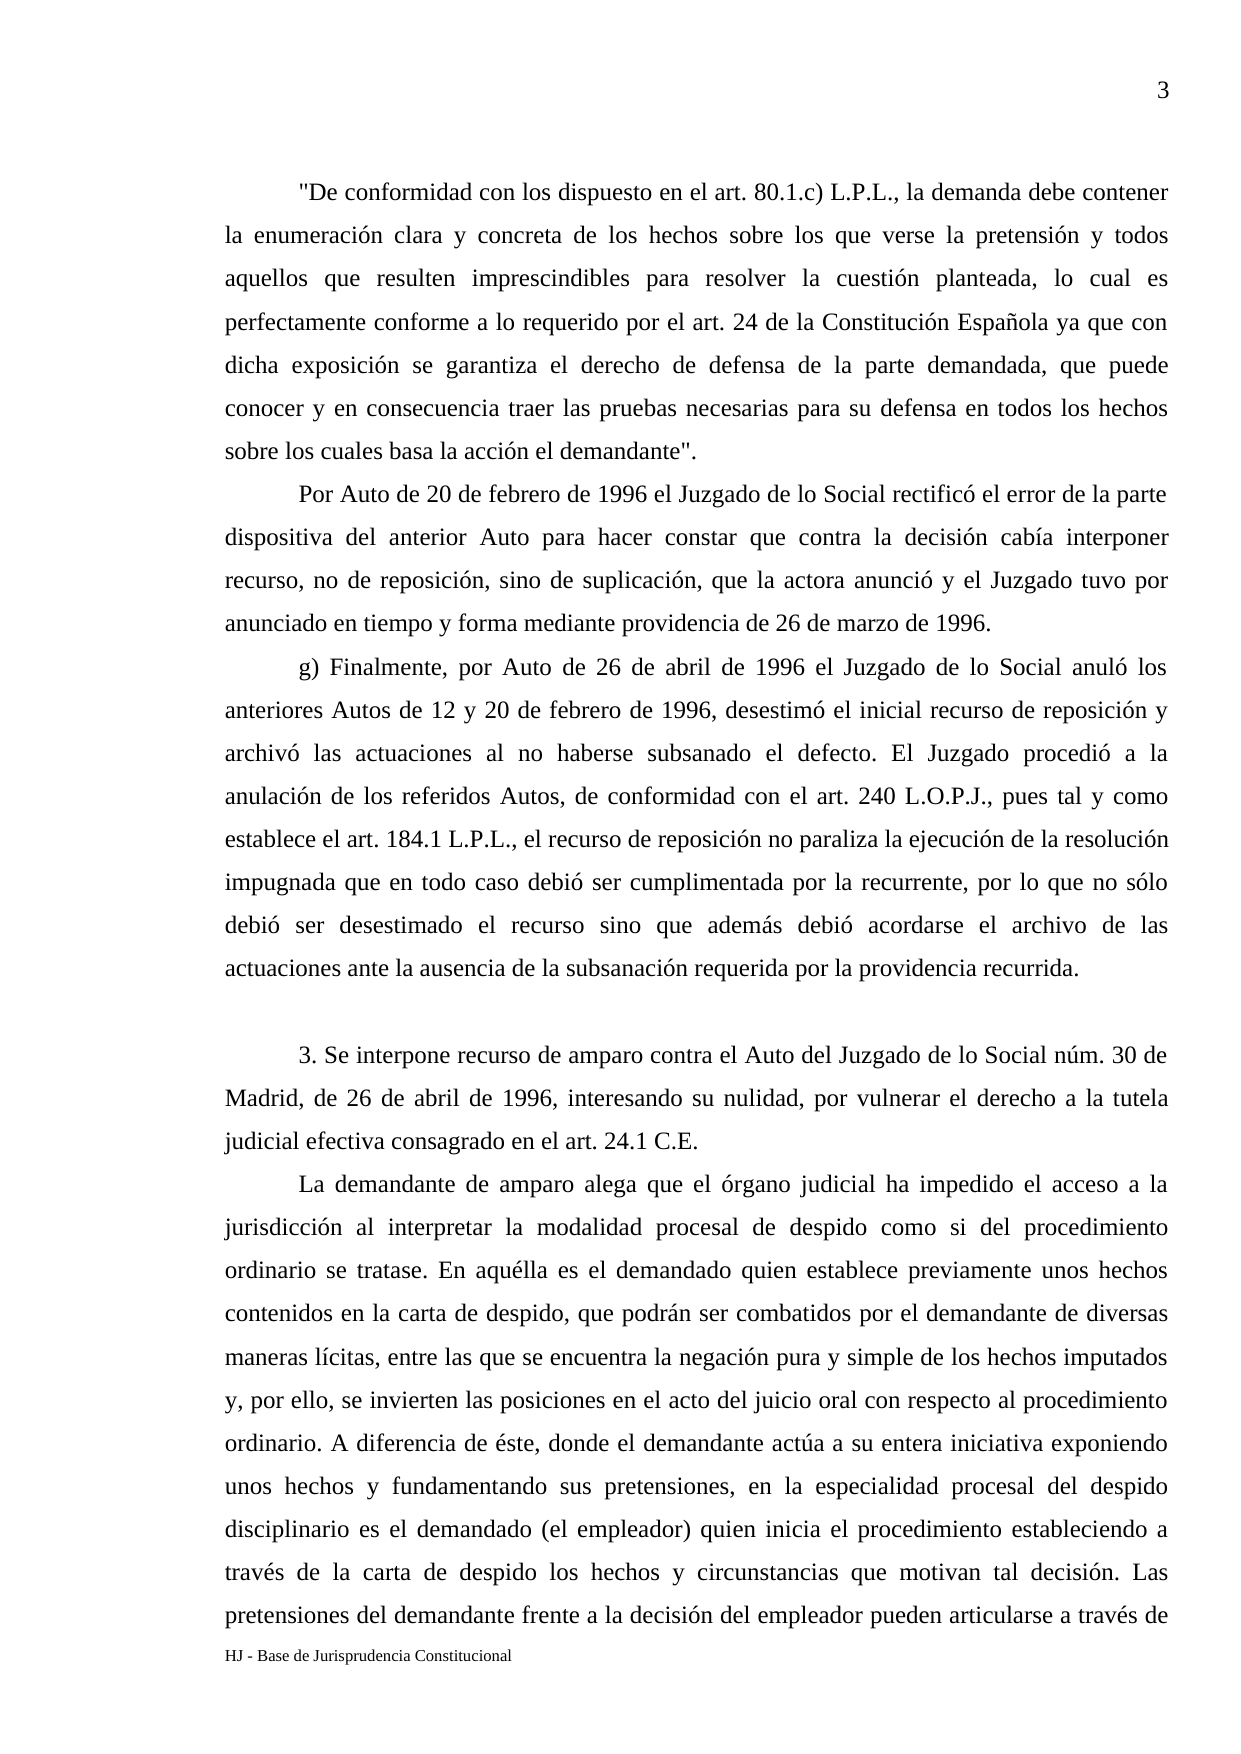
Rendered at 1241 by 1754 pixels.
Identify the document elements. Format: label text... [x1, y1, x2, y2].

text Por Auto de 20 de febrero de 1996 el Juzgado de lo Social rectificó el error de la parte dispositiva del anterior Auto para hacer constar que contra la decisión cabía interponer recurso, no de reposición, sino de suplicación, que la actora anunció y el Juzgado tuvo por anunciado en tiempo y forma mediante providencia de 26 de marzo de 1996. [224, 479, 1169, 637]
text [224, 1169, 1169, 1629]
text "De conformidad con los dispuesto en el art. 80.1.c) L.P.L., la demanda debe contener la enumeración clara y concreta de los hechos sobre los que verse la pretensión y todos aquellos que resulten imprescindibles para resolver la cuestión planteada, lo cual es perfectamente conforme a lo requerido por el art. 24 de la Constitución Española ya que con dicha exposición se garantiza el derecho de defensa de la parte demandada, que puede conocer y en consecuencia traer las pruebas necesarias para su defensa en todos los hechos sobre los cuales basa la acción el demandante". [224, 177, 1169, 465]
text g) Finalmente, por Auto de 26 de abril de 1996 el Juzgado de lo Social anuló los anteriores Autos de 12 y 20 de febrero de 1996, desestimó el inicial recurso de reposición y archivó las actuaciones al no haberse subsanado el defecto. El Juzgado procedió a la anulación de los referidos Autos, de conformidad con el art. 240 L.O.P.J., pues tal y como establece el art. 184.1 L.P.L., el recurso de reposición no paraliza la ejecución de la resolución impugnada que en todo caso debió ser cumplimentada por la recurrente, por lo que no sólo debió ser desestimado el recurso sino que además debió acordarse el archivo de las actuaciones ante la ausencia de la subsanación requerida por la providencia recurrida. [224, 652, 1169, 982]
text 3. Se interpone recurso de amparo contra el Auto del Juzgado de lo Social núm. 30 de Madrid, de 26 de abril de 1996, interesando su nulidad, por vulnerar el derecho a la tutela judicial efectiva consagrado en el art. 24.1 C.E. [224, 1040, 1169, 1155]
